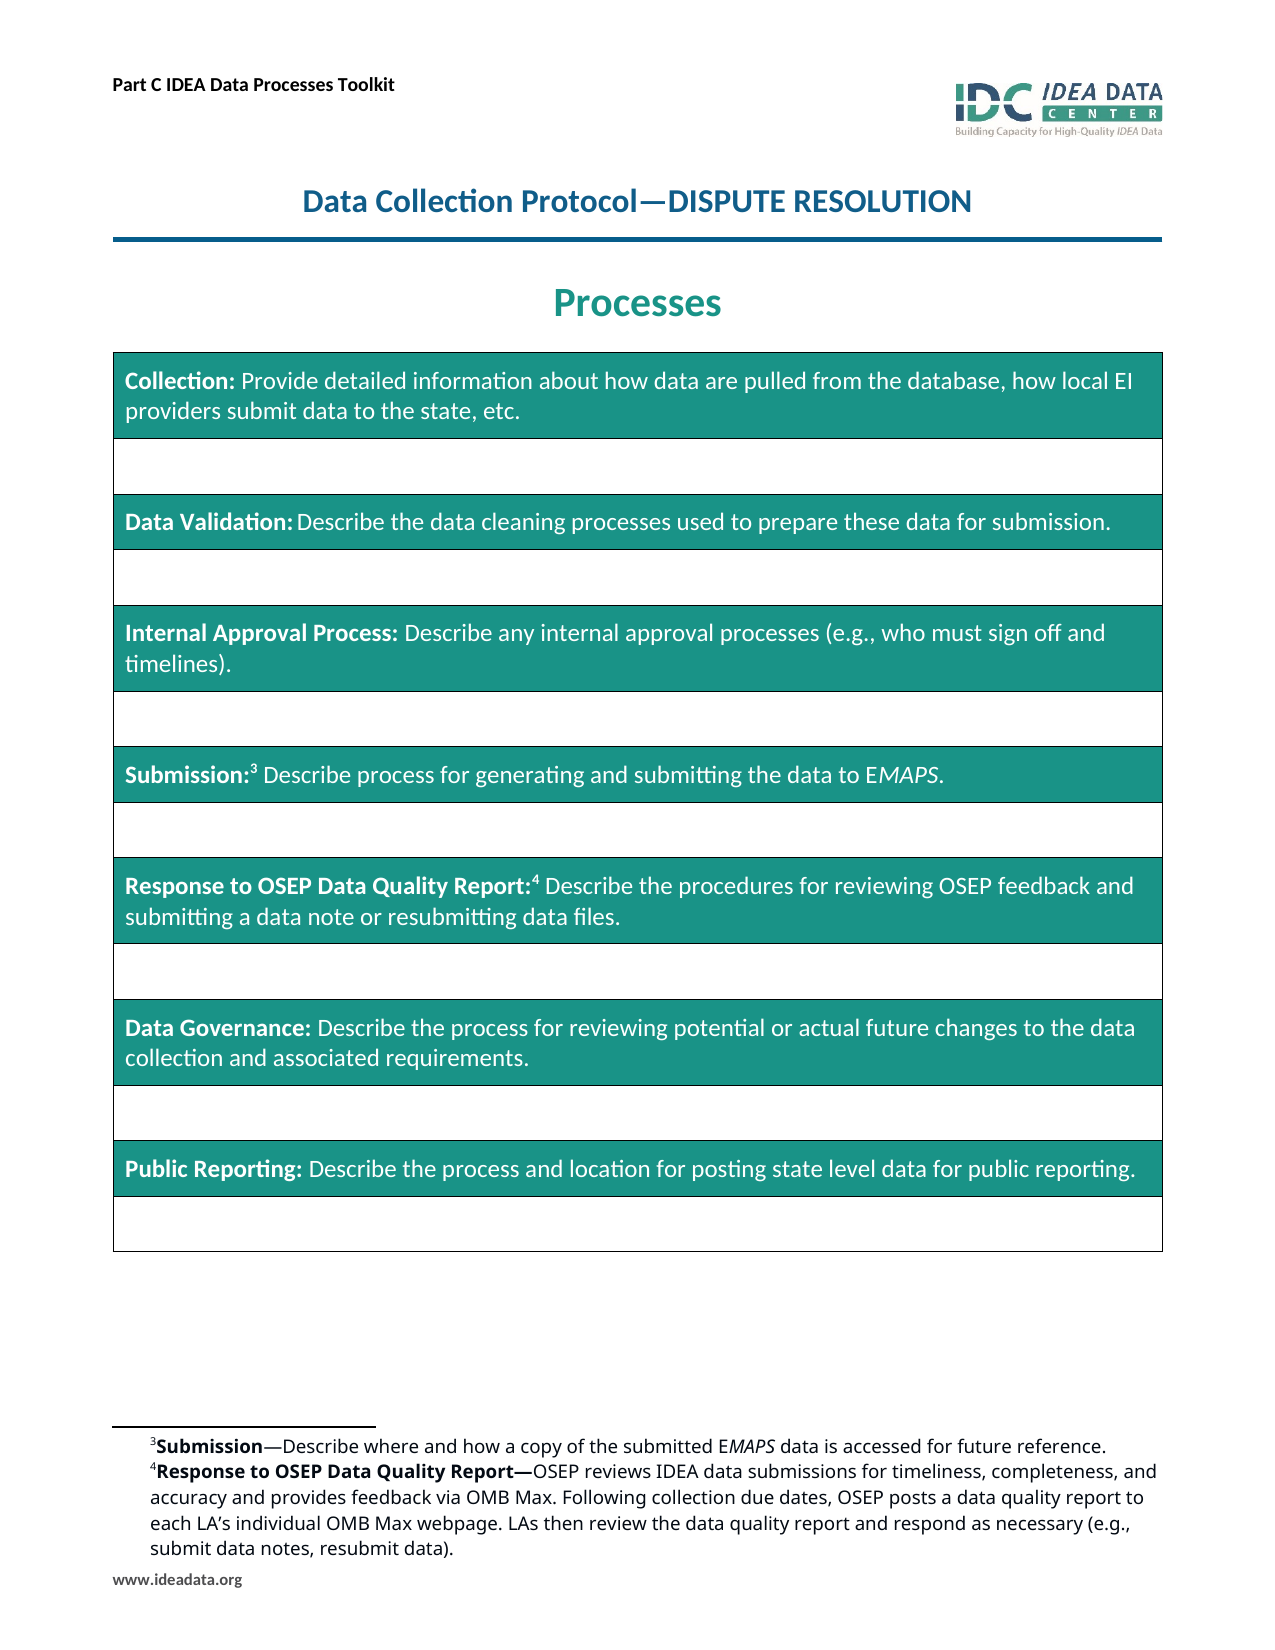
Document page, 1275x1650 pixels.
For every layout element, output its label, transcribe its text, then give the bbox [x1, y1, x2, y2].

table_cell Public Reporting: Describe the process and location for posting state level data for public reporting. [114, 1141, 1162, 1196]
table_header Collection: Provide detailed information about how data are pulled from the database, how local EI providers submit data to the state, etc. [114, 353, 1162, 438]
table_cell [114, 692, 1162, 746]
picture [956, 83, 1163, 137]
table_cell [114, 550, 1162, 604]
table_cell [114, 944, 1162, 999]
text Processes [112, 276, 1162, 327]
table_cell Internal Approval Process: Describe any internal approval processes (e.g., who must sign off and timelines). [114, 606, 1162, 691]
table_cell [114, 1086, 1162, 1140]
table_cell [114, 1197, 1162, 1251]
table_cell Submission: Describe process for generating and submitting the data to EMAPS. [114, 747, 1162, 802]
table_cell Data Governance: Describe the process for reviewing potential or actual future changes to the data collection and associated requirements. [114, 1000, 1162, 1085]
table_cell Response to OSEP Data Quality Report: Describe the procedures for reviewing OSEP feedback and submitting a data note or resubmitting data files. [114, 858, 1162, 943]
table_cell [114, 439, 1162, 493]
table_cell [114, 803, 1162, 857]
table_cell Data Validation: Describe the data cleaning processes used to prepare these data for submission. [114, 495, 1162, 549]
